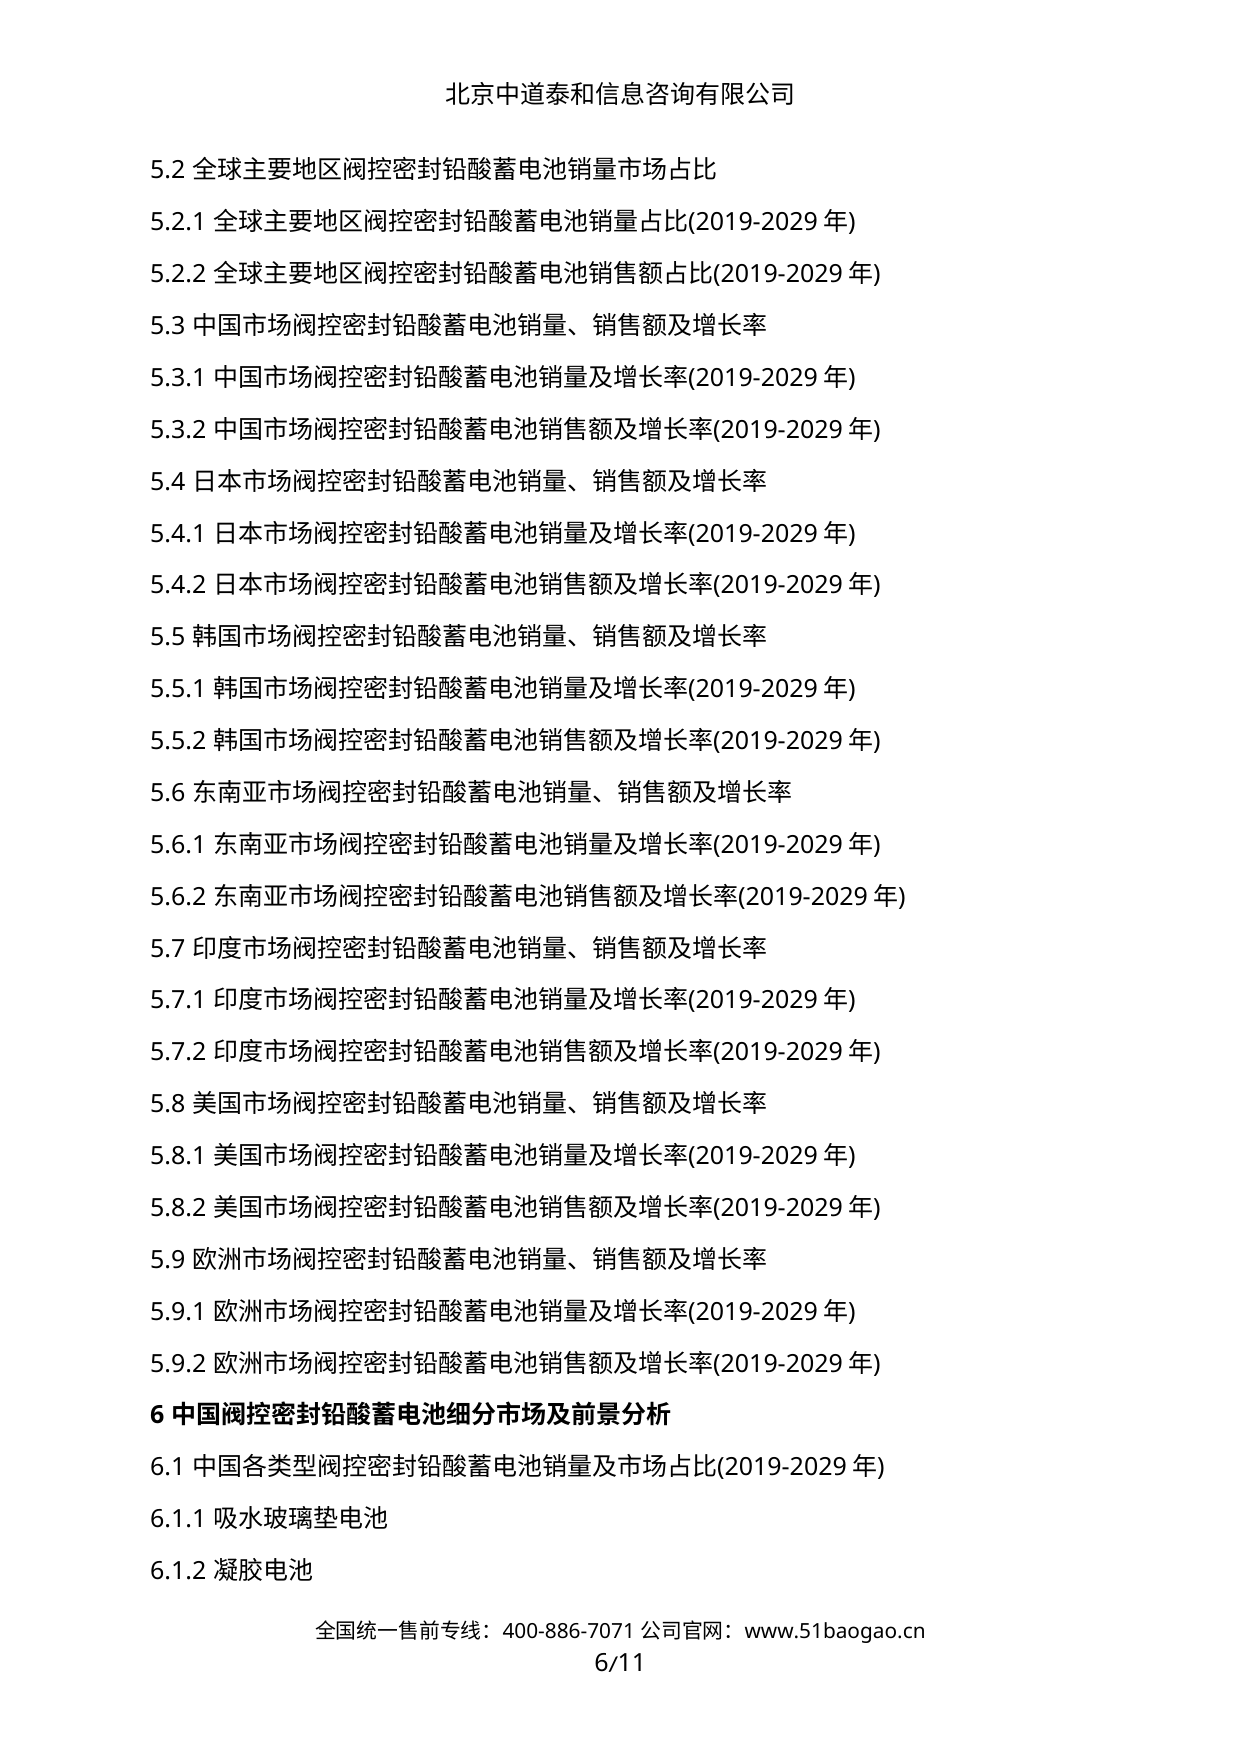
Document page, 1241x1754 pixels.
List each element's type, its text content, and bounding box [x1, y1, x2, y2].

text 5.8 美国市场阀控密封铅酸蓄电池销量、销售额及增长率 [150, 1084, 1090, 1120]
text 6 中国阀控密封铅酸蓄电池细分市场及前景分析 [150, 1395, 1090, 1431]
text 5.2 全球主要地区阀控密封铅酸蓄电池销量市场占比 [150, 150, 1090, 186]
text 5.5.1 韩国市场阀控密封铅酸蓄电池销量及增长率(2019-2029年) [150, 669, 1090, 705]
text 5.7 印度市场阀控密封铅酸蓄电池销量、销售额及增长率 [150, 928, 1090, 964]
text 5.4.2 日本市场阀控密封铅酸蓄电池销售额及增长率(2019-2029年) [150, 565, 1090, 601]
text 5.3.2 中国市场阀控密封铅酸蓄电池销售额及增长率(2019-2029年) [150, 409, 1090, 446]
text 5.8.1 美国市场阀控密封铅酸蓄电池销量及增长率(2019-2029年) [150, 1136, 1090, 1172]
text 5.3 中国市场阀控密封铅酸蓄电池销量、销售额及增长率 [150, 306, 1090, 342]
text 5.4 日本市场阀控密封铅酸蓄电池销量、销售额及增长率 [150, 461, 1090, 497]
text 5.7.2 印度市场阀控密封铅酸蓄电池销售额及增长率(2019-2029年) [150, 1032, 1090, 1068]
text 5.9 欧洲市场阀控密封铅酸蓄电池销量、销售额及增长率 [150, 1239, 1090, 1276]
text 5.9.1 欧洲市场阀控密封铅酸蓄电池销量及增长率(2019-2029年) [150, 1291, 1090, 1327]
text 5.4.1 日本市场阀控密封铅酸蓄电池销量及增长率(2019-2029年) [150, 513, 1090, 549]
text 5.2.2 全球主要地区阀控密封铅酸蓄电池销售额占比(2019-2029年) [150, 254, 1090, 290]
text 5.7.1 印度市场阀控密封铅酸蓄电池销量及增长率(2019-2029年) [150, 980, 1090, 1016]
text 5.2.1 全球主要地区阀控密封铅酸蓄电池销量占比(2019-2029年) [150, 202, 1090, 238]
text 5.5.2 韩国市场阀控密封铅酸蓄电池销售额及增长率(2019-2029年) [150, 721, 1090, 757]
text 5.6 东南亚市场阀控密封铅酸蓄电池销量、销售额及增长率 [150, 772, 1090, 809]
text 5.6.2 东南亚市场阀控密封铅酸蓄电池销售额及增长率(2019-2029年) [150, 876, 1090, 912]
text 6.1.2 凝胶电池 [150, 1551, 1090, 1587]
text 5.3.1 中国市场阀控密封铅酸蓄电池销量及增长率(2019-2029年) [150, 357, 1090, 394]
text 5.5 韩国市场阀控密封铅酸蓄电池销量、销售额及增长率 [150, 617, 1090, 653]
text 5.8.2 美国市场阀控密封铅酸蓄电池销售额及增长率(2019-2029年) [150, 1187, 1090, 1224]
text 6.1.1 吸水玻璃垫电池 [150, 1499, 1090, 1535]
text 5.9.2 欧洲市场阀控密封铅酸蓄电池销售额及增长率(2019-2029年) [150, 1343, 1090, 1379]
text 5.6.1 东南亚市场阀控密封铅酸蓄电池销量及增长率(2019-2029年) [150, 824, 1090, 861]
text 6.1 中国各类型阀控密封铅酸蓄电池销量及市场占比(2019-2029年) [150, 1447, 1090, 1483]
